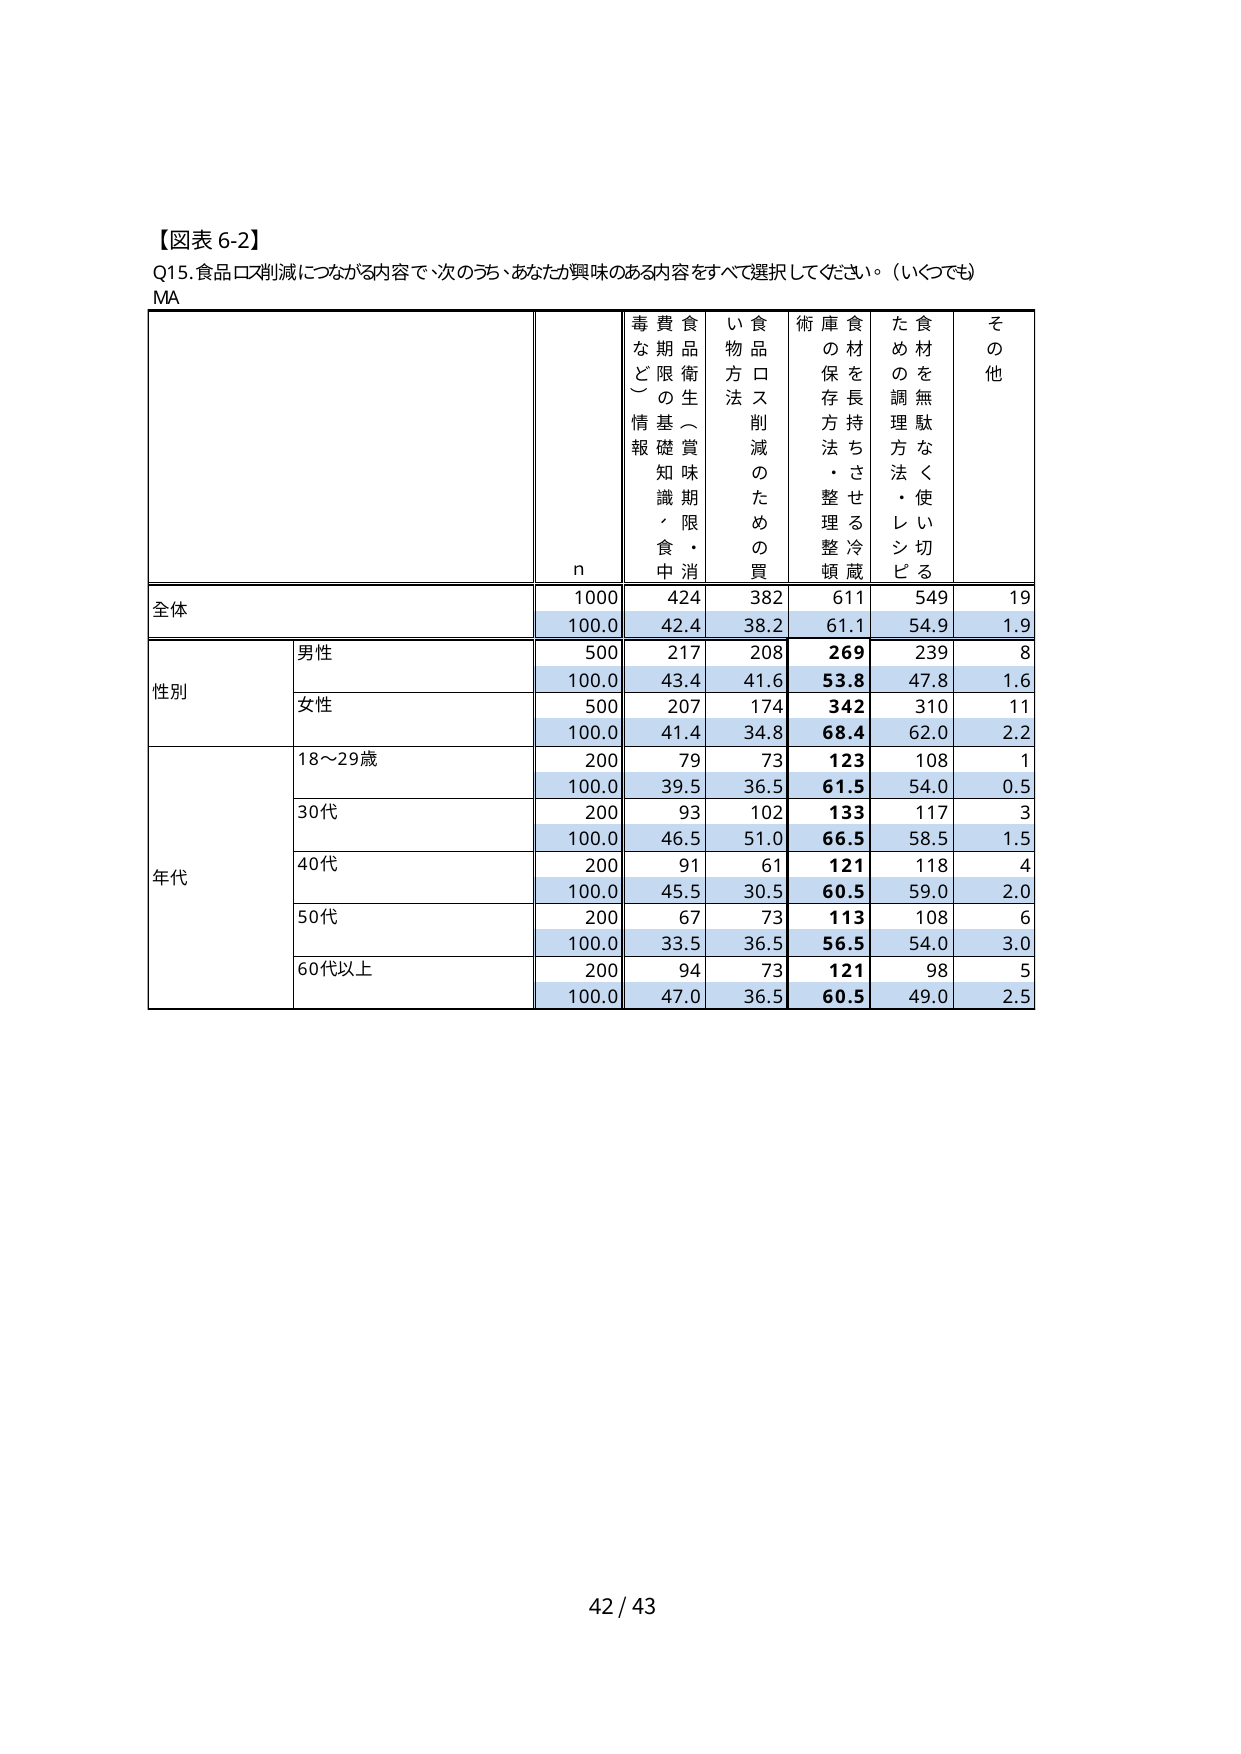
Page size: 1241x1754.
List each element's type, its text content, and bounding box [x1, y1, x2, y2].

text 【図表6-2】 [148, 221, 1092, 258]
